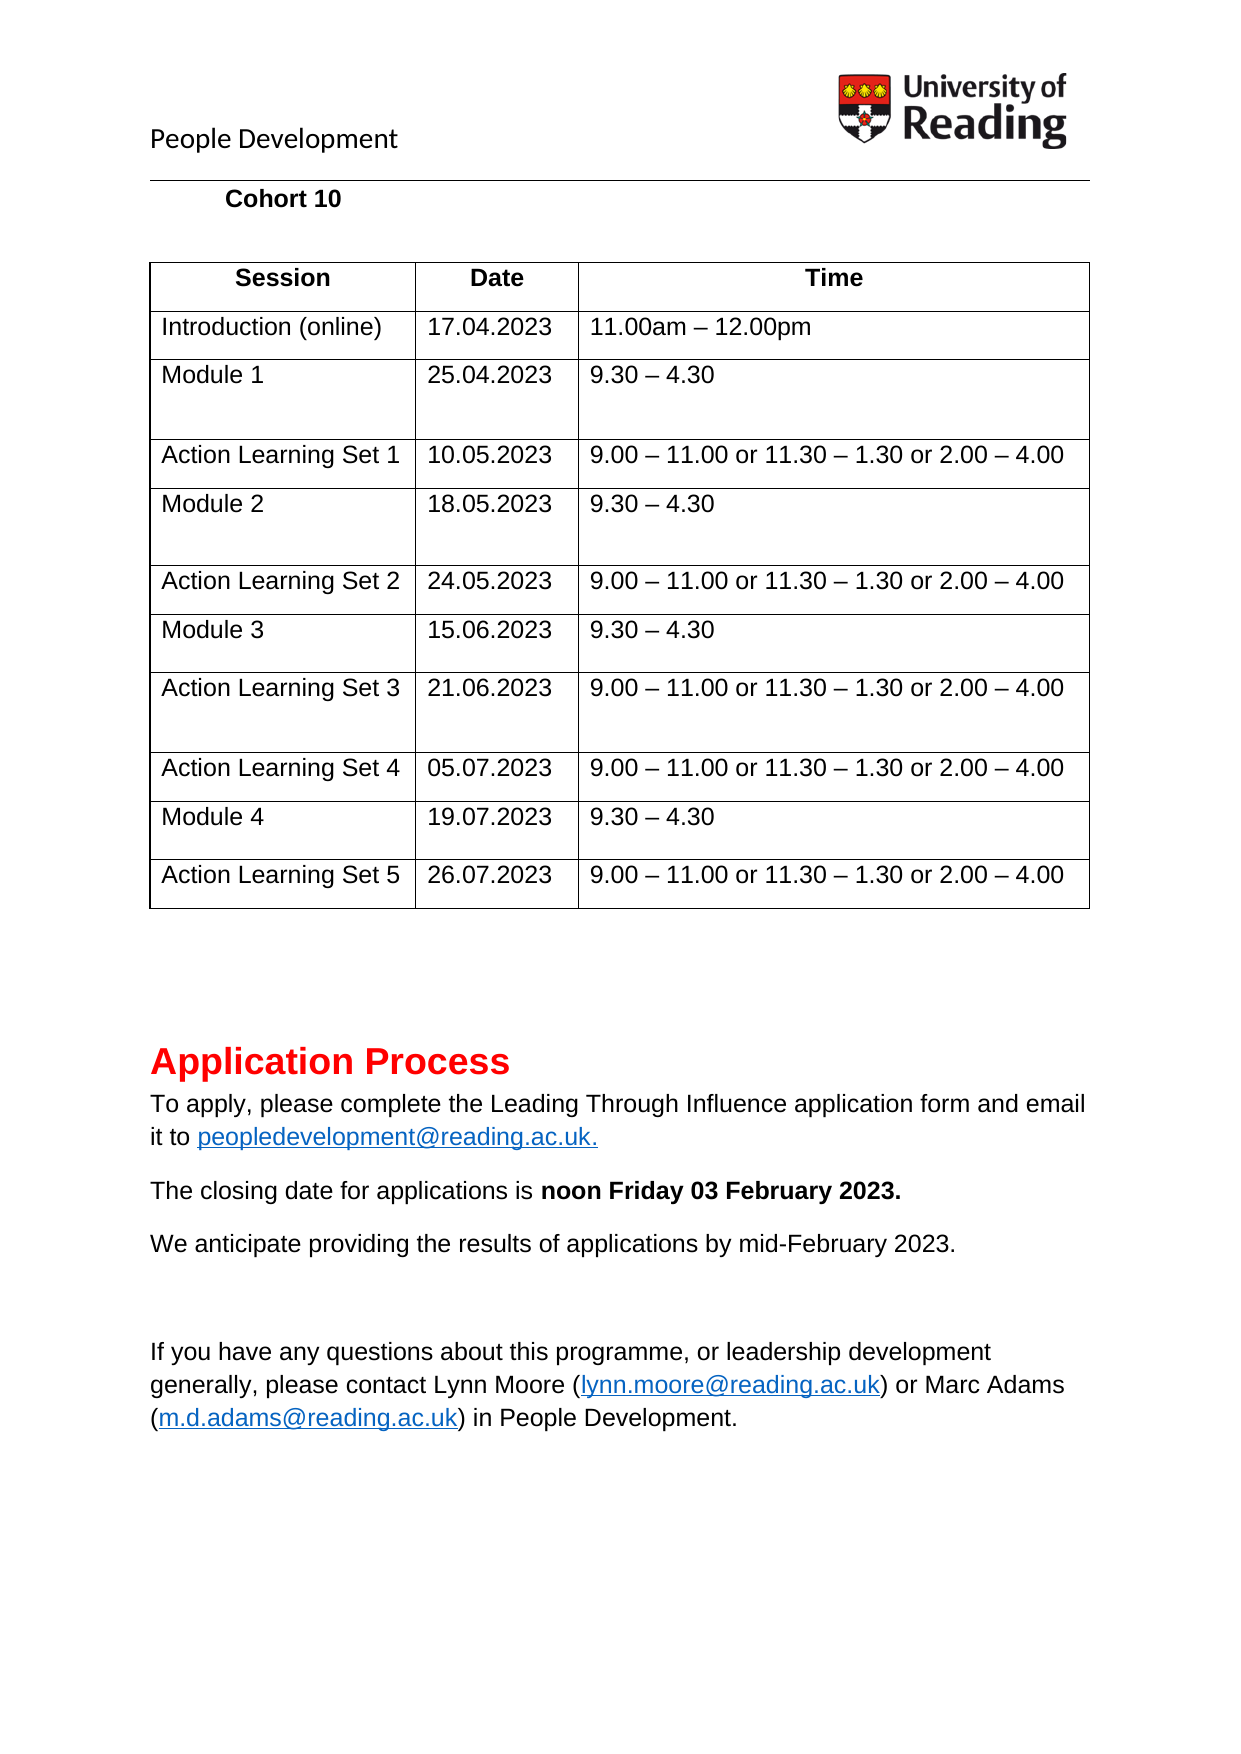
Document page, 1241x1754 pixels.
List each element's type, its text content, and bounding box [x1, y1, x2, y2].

table_cell Action Learning Set 2 [151, 566, 415, 614]
table_cell 9.00 – 11.00 or 11.30 – 1.30 or 2.00 – 4.00 [579, 440, 1089, 488]
table_cell 05.07.2023 [416, 753, 578, 801]
table_cell 21.06.2023 [416, 673, 578, 752]
text The closing date for applications is noon Friday 03 February 2023. [150, 1176, 1090, 1204]
table_cell Module 4 [151, 802, 415, 859]
table_cell 18.05.2023 [416, 489, 578, 565]
table_cell 9.00 – 11.00 or 11.30 – 1.30 or 2.00 – 4.00 [579, 753, 1089, 801]
table_cell Introduction (online) [151, 312, 415, 359]
table_cell 9.30 – 4.30 [579, 615, 1089, 672]
table_cell 17.04.2023 [416, 312, 578, 359]
text If you have any questions about this programme, or leadership development generally, please contact Lynn Moore (lynn.moore@reading.ac.uk) or Marc Adams (m.d.adams@reading.ac.uk) in People Development. [150, 1337, 1090, 1432]
text To apply, please complete the Leading Through Influence application form and email it to peopledevelopment@reading.ac.uk. [150, 1089, 1090, 1151]
table_cell Module 3 [151, 615, 415, 672]
text We anticipate providing the results of applications by mid-February 2023. [150, 1229, 1090, 1258]
table_cell Action Learning Set 4 [151, 753, 415, 801]
subtitle Application Process [150, 1039, 1090, 1082]
table_cell 11.00am – 12.00pm [579, 312, 1089, 359]
table_cell 9.30 – 4.30 [579, 360, 1089, 439]
table_cell 9.00 – 11.00 or 11.30 – 1.30 or 2.00 – 4.00 [579, 673, 1089, 752]
table_cell 9.30 – 4.30 [579, 802, 1089, 859]
table_cell 9.00 – 11.00 or 11.30 – 1.30 or 2.00 – 4.00 [579, 860, 1089, 908]
table_header Session [151, 263, 415, 311]
table_cell 9.30 – 4.30 [579, 489, 1089, 565]
table_cell Action Learning Set 1 [151, 440, 415, 488]
table_cell 10.05.2023 [416, 440, 578, 488]
table_cell 24.05.2023 [416, 566, 578, 614]
picture [838, 73, 1067, 149]
table_header Date [416, 263, 578, 311]
table_cell Action Learning Set 5 [151, 860, 415, 908]
table_cell Module 1 [151, 360, 415, 439]
table_cell Module 2 [151, 489, 415, 565]
table_cell 9.00 – 11.00 or 11.30 – 1.30 or 2.00 – 4.00 [579, 566, 1089, 614]
table_cell 19.07.2023 [416, 802, 578, 859]
table_cell 15.06.2023 [416, 615, 578, 672]
table_header Time [579, 263, 1089, 311]
list Cohort 10 [225, 183, 1090, 212]
table_cell 25.04.2023 [416, 360, 578, 439]
table_cell 26.07.2023 [416, 860, 578, 908]
table_cell Action Learning Set 3 [151, 673, 415, 752]
